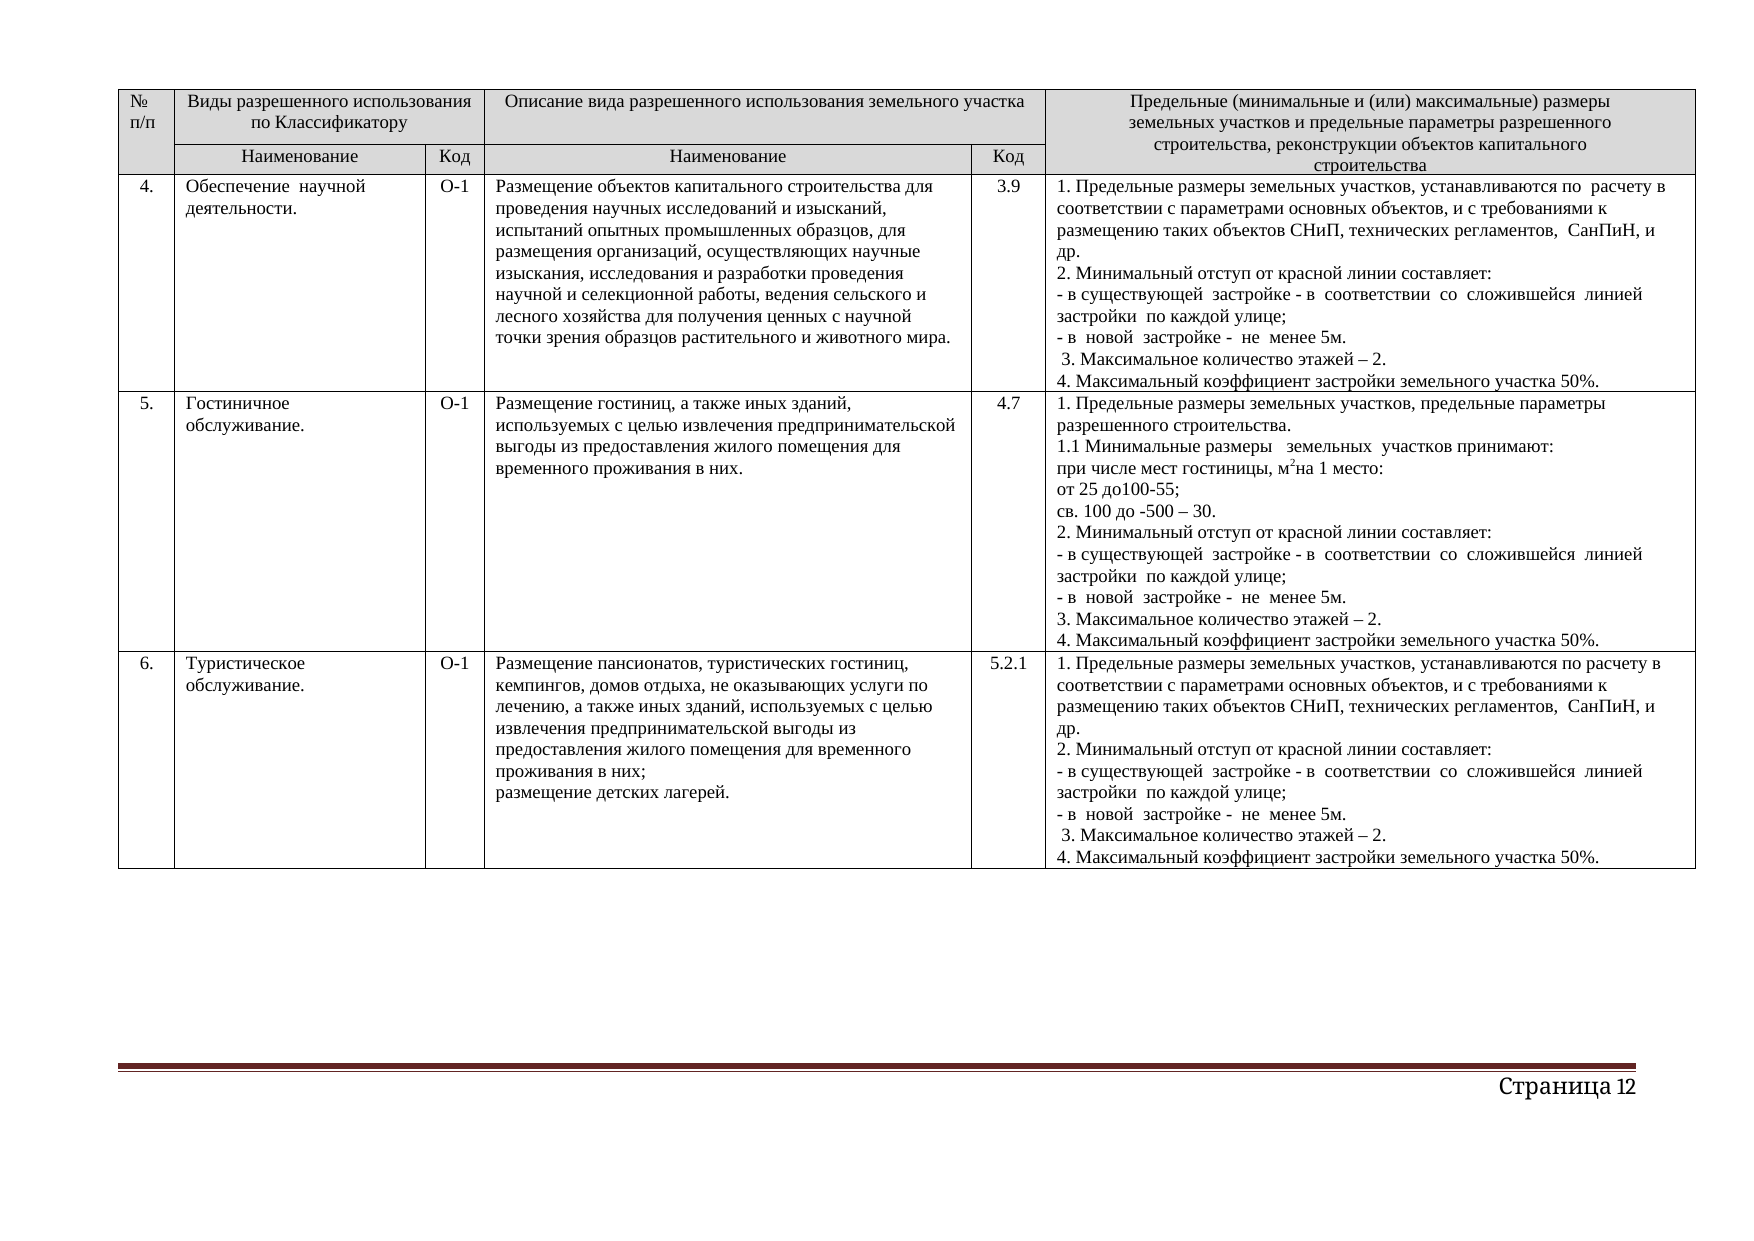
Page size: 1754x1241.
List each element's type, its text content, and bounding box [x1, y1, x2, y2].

table_cell О-1 [426, 175, 484, 391]
table_cell 1. Предельные размеры земельных участков, предельные параметры разрешенного строительства. 1.1 Минимальные размеры земельных участков принимают: при числе мест гостиницы, м2на 1 место: от 25 до100-55; св. 100 до -500 – 30. 2. Минимальный отступ от красной линии составляет: - в существующей застройке - в соответствии со сложившейся линией застройки по каждой улице; - в новой застройке - не менее 5м. 3. Максимальное количество этажей – 2. 4. Максимальный коэффициент застройки земельного участка 50%. [1046, 392, 1695, 651]
table_cell Код [426, 145, 484, 174]
table_cell Размещение объектов капитального строительства для проведения научных исследований и изысканий, испытаний опытных промышленных образцов, для размещения организаций, осуществляющих научные изыскания, исследования и разработки проведения научной и селекционной работы, ведения сельского и лесного хозяйства для получения ценных с научной точки зрения образцов растительного и животного мира. [485, 175, 971, 391]
table_cell О-1 [426, 652, 484, 867]
table_cell О-1 [426, 392, 484, 651]
table_cell Наименование [175, 145, 425, 174]
table_cell 4. [119, 175, 174, 391]
table_cell Наименование [485, 145, 971, 174]
table_cell Туристическое обслуживание. [175, 652, 425, 867]
table_header № п/п [119, 90, 174, 174]
table_cell Размещение гостиниц, а также иных зданий, используемых с целью извлечения предпринимательской выгоды из предоставления жилого помещения для временного проживания в них. [485, 392, 971, 651]
table_cell 4.7 [972, 392, 1045, 651]
table_cell Гостиничное обслуживание. [175, 392, 425, 651]
table_cell 5. [119, 392, 174, 651]
table_cell Размещение пансионатов, туристических гостиниц, кемпингов, домов отдыха, не оказывающих услуги по лечению, а также иных зданий, используемых с целью извлечения предпринимательской выгоды из предоставления жилого помещения для временного проживания в них; размещение детских лагерей. [485, 652, 971, 867]
table_header Предельные (минимальные и (или) максимальные) размеры земельных участков и предельные параметры разрешенного строительства, реконструкции объектов капитального строительства [1046, 90, 1695, 174]
table_header Описание вида разрешенного использования земельного участка [485, 90, 1045, 144]
table_cell 5.2.1 [972, 652, 1045, 867]
table_cell 6. [119, 652, 174, 867]
table_cell Код [972, 145, 1045, 174]
table_header Виды разрешенного использования по Классификатору [175, 90, 484, 144]
table_cell Обеспечение научной деятельности. [175, 175, 425, 391]
table_cell 3.9 [972, 175, 1045, 391]
